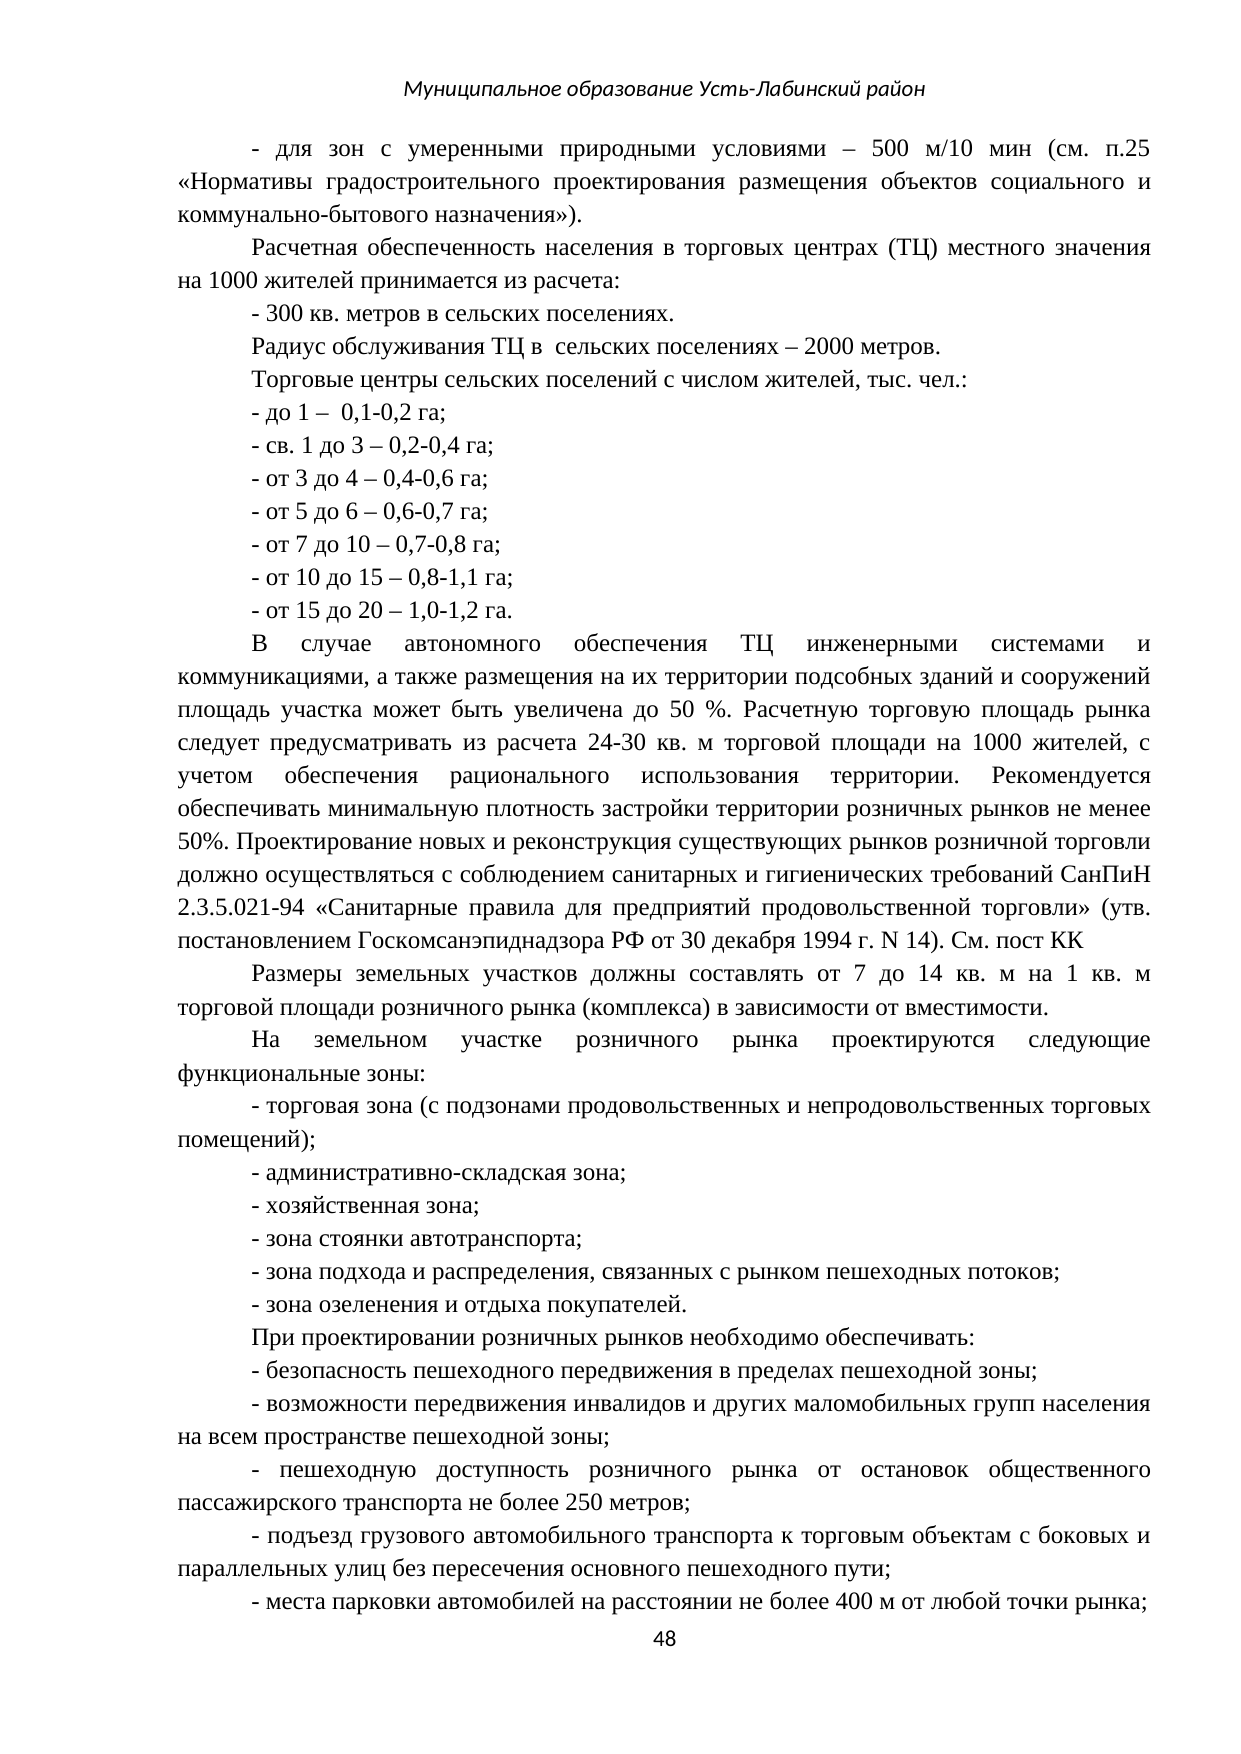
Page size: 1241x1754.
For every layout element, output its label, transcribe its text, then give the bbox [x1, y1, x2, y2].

text На земельном участке розничного рынка проектируются следующие функциональные зоны: [177, 1024, 1152, 1086]
text Расчетная обеспеченность населения в торговых центрах (ТЦ) местного значения на 1000 жителей принимается из расчета: [177, 232, 1152, 294]
text - места парковки автомобилей на расстоянии не более 400 м от любой точки рынка; [177, 1586, 1152, 1615]
text - безопасность пешеходного передвижения в пределах пешеходной зоны; [177, 1355, 1152, 1383]
text - от 3 до 4 – 0,4-0,6 га; [177, 463, 1152, 492]
text - зона озеленения и отдыха покупателей. [177, 1289, 1152, 1317]
text Радиус обслуживания ТЦ в сельских поселениях – 2000 метров. [177, 331, 1152, 360]
text - зона подхода и распределения, связанных с рынком пешеходных потоков; [177, 1256, 1152, 1284]
text - от 10 до 15 – 0,8-1,1 га; [177, 562, 1152, 591]
text - пешеходную доступность розничного рынка от остановок общественного пассажирского транспорта не более 250 метров; [177, 1454, 1152, 1516]
text - до 1 – 0,1-0,2 га; [177, 397, 1152, 426]
text - для зон с умеренными природными условиями – 500 м/10 мин (см. п.25 «Нормативы градостроительного проектирования размещения объектов социального и коммунально-бытового назначения»). [177, 133, 1152, 228]
text - хозяйственная зона; [177, 1190, 1152, 1218]
text - подъезд грузового автомобильного транспорта к торговым объектам с боковых и параллельных улиц без пересечения основного пешеходного пути; [177, 1520, 1152, 1582]
text - от 5 до 6 – 0,6-0,7 га; [177, 496, 1152, 525]
text Размеры земельных участков должны составлять от 7 до 14 кв. м на 1 кв. м торговой площади розничного рынка (комплекса) в зависимости от вместимости. [177, 958, 1152, 1020]
text - торговая зона (с подзонами продовольственных и непродовольственных торговых помещений); [177, 1091, 1152, 1152]
text - возможности передвижения инвалидов и других маломобильных групп населения на всем пространстве пешеходной зоны; [177, 1388, 1152, 1449]
text При проектировании розничных рынков необходимо обеспечивать: [177, 1322, 1152, 1351]
text - от 15 до 20 – 1,0-1,2 га. [177, 595, 1152, 624]
text - административно-складская зона; [177, 1157, 1152, 1185]
text - св. 1 до 3 – 0,2-0,4 га; [177, 430, 1152, 459]
text - 300 кв. метров в сельских поселениях. [177, 298, 1152, 327]
text - от 7 до 10 – 0,7-0,8 га; [177, 529, 1152, 558]
text - зона стоянки автотранспорта; [177, 1223, 1152, 1251]
text В случае автономного обеспечения ТЦ инженерными системами и коммуникациями, а также размещения на их территории подсобных зданий и сооружений площадь участка может быть увеличена до 50 %. Расчетную торговую площадь рынка следует предусматривать из расчета 24-30 кв. м торговой площади на 1000 жителей, с учетом обеспечения рационального использования территории. Рекомендуется обеспечивать минимальную плотность застройки территории розничных рынков не менее 50%. Проектирование новых и реконструкция существующих рынков розничной торговли должно осуществляться с соблюдением санитарных и гигиенических требований СанПиН 2.3.5.021-94 «Санитарные правила для предприятий продовольственной торговли» (утв. постановлением Госкомсанэпиднадзора РФ от 30 декабря 1994 г. N 14). См. пост КК [177, 628, 1152, 954]
text Торговые центры сельских поселений с числом жителей, тыс. чел.: [177, 364, 1152, 393]
